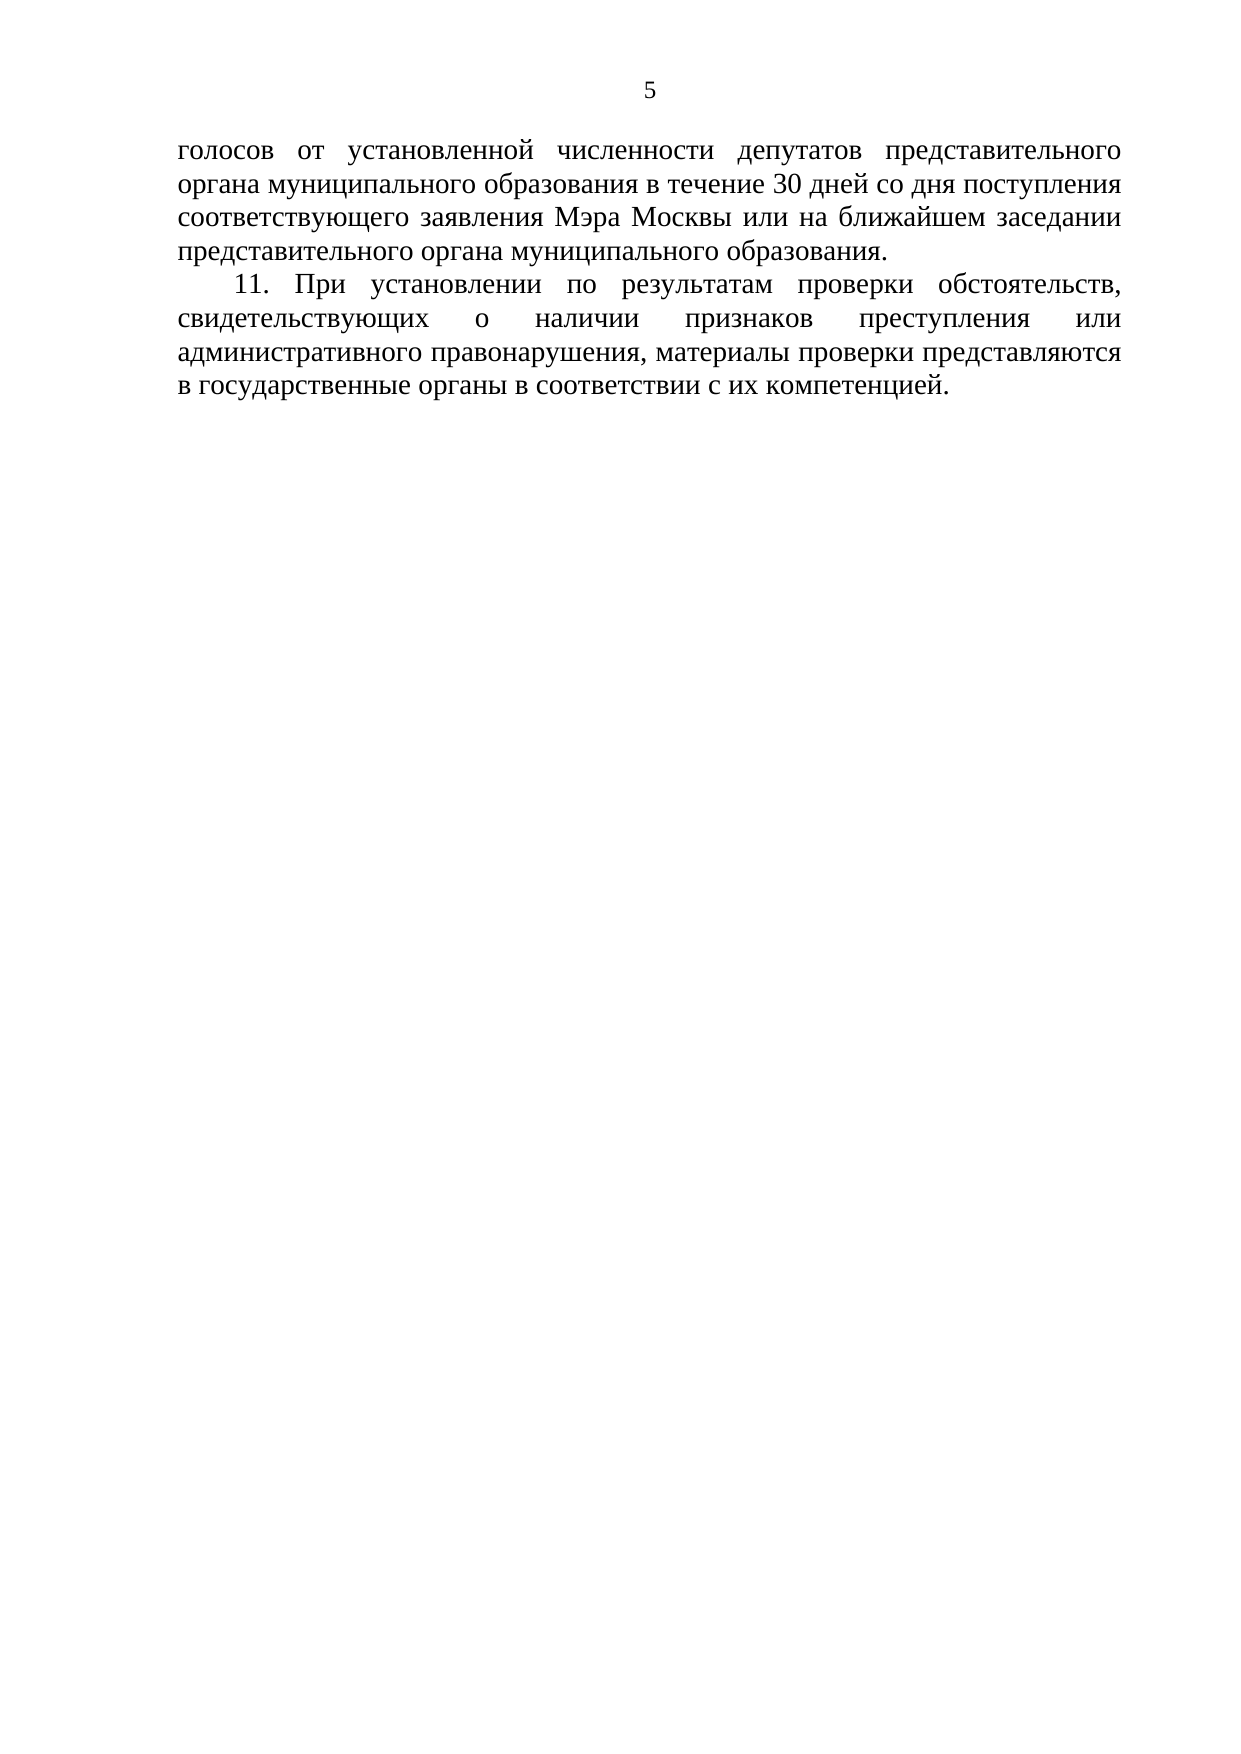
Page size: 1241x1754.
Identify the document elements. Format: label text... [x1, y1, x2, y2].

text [177, 132, 1122, 267]
text 11. При установлении по результатам проверки обстоятельств, свидетельствующих о наличии признаков преступления или административного правонарушения, материалы проверки представляются в государственные органы в соответствии с их компетенцией. [177, 267, 1122, 401]
